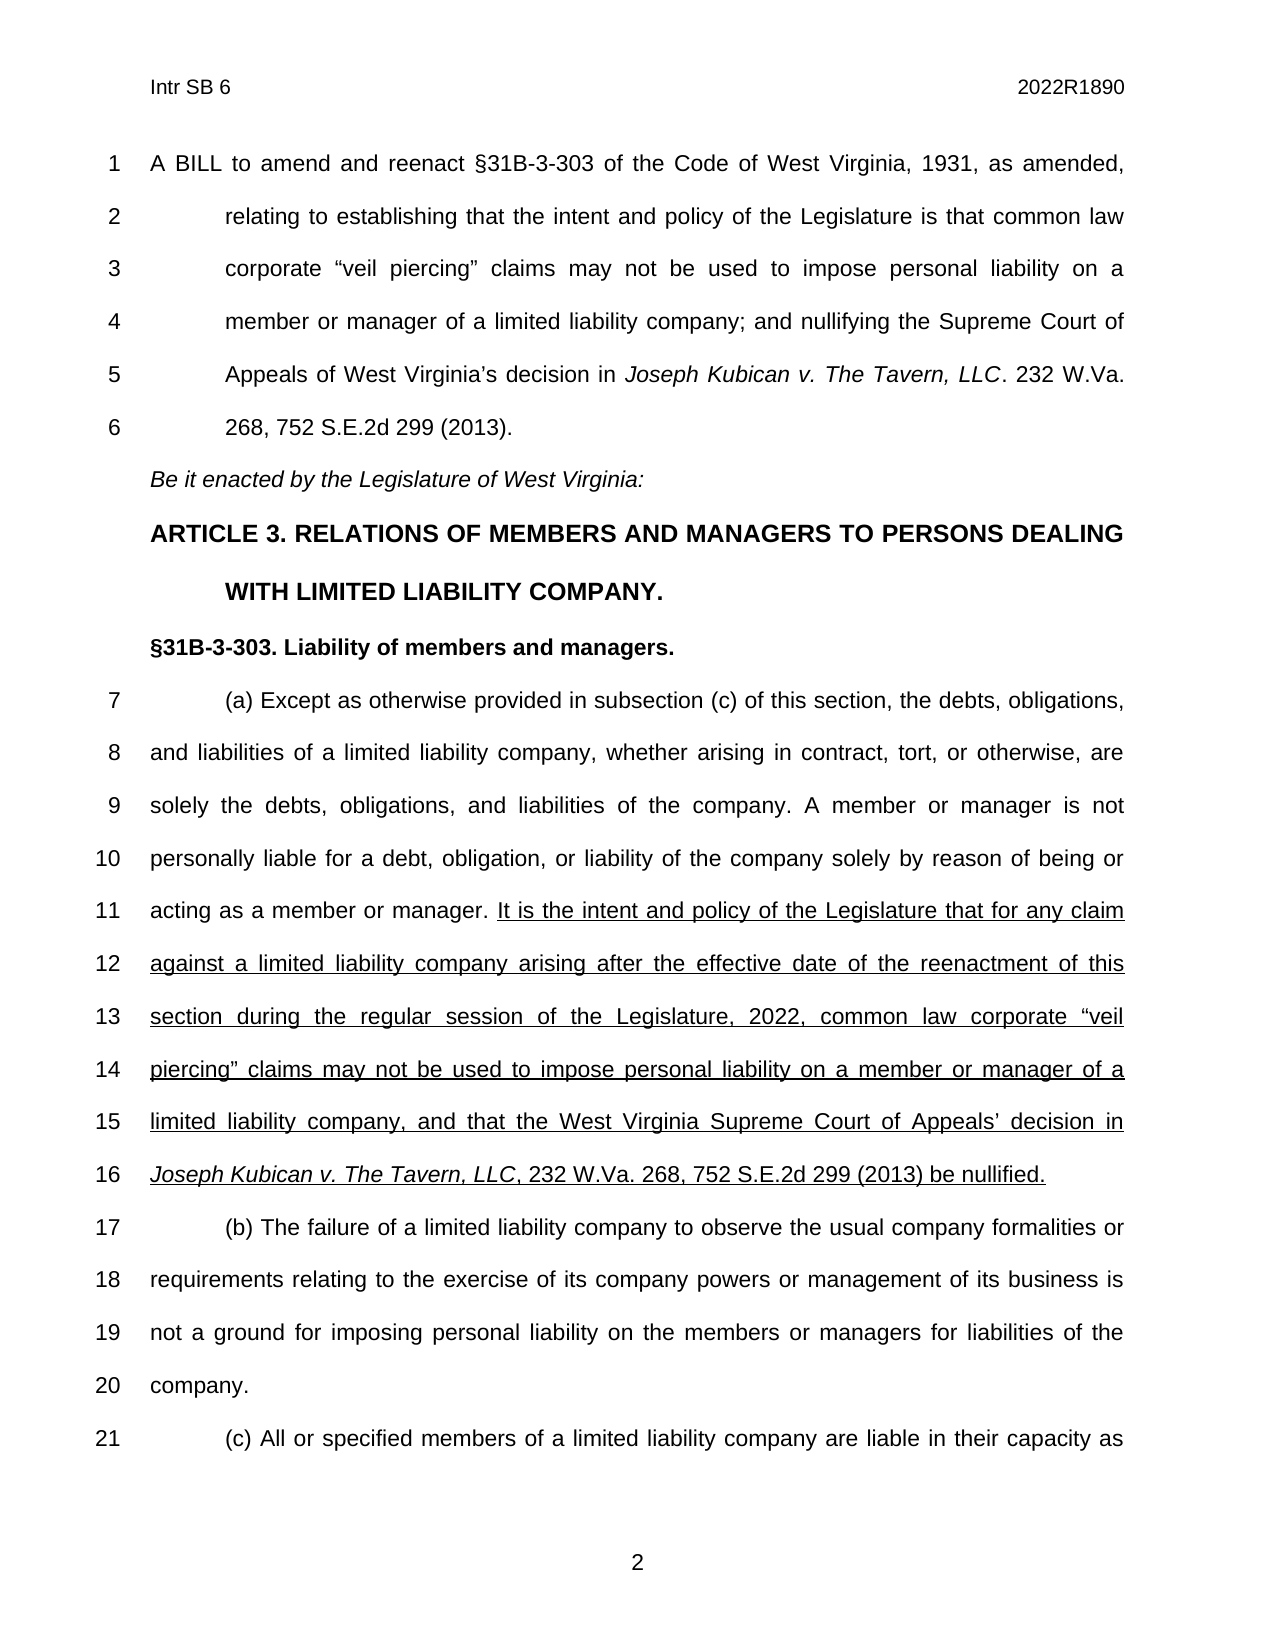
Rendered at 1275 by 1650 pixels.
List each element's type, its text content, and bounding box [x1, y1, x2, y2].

text (a) Except as otherwise provided in subsection (c) of this section, the debts, obligations, and liabilities of a limited liability company, whether arising in contract, tort, or otherwise, are solely the debts, obligations, and liabilities of the company. A member or manager is not personally liable for a debt, obligation, or liability of the company solely by reason of being or acting as a member or manager. It is the intent and policy of the Legislature that for any claim against a limited liability company arising after the effective date of the reenactment of this section during the regular session of the Legislature, 2022, common law corporate “veil piercing” claims may not be used to impose personal liability on a member or manager of a limited liability company, and that the West Virginia Supreme Court of Appeals’ decision in Joseph Kubican v. The Tavern, LLC, 232 W.Va. 268, 752 S.E.2d 299 (2013) be nullified. [150, 1080, 1125, 1187]
title A BILL to amend and reenact §31B-3-303 of the Code of West Virginia, 1931, as amended, relating to establishing that the intent and policy of the Legislature is that common law corporate “veil piercing” claims may not be used to impose personal liability on a member or manager of a limited liability company; and nullifying the Supreme Court of Appeals of West Virginia’s decision in Joseph Kubican v. The Tavern, LLC. 232 W.Va. 268, 752 S.E.2d 299 (2013). [150, 150, 1125, 440]
text (a) Except as otherwise provided in subsection (c) of this section, the debts, obligations, and liabilities of a limited liability company, whether arising in contract, tort, or otherwise, are solely the debts, obligations, and liabilities of the company. A member or manager is not personally liable for a debt, obligation, or liability of the company solely by reason of being or acting as a member or manager. It is the intent and policy of the Legislature that for any claim against a limited liability company arising after the effective date of the reenactment of this section during the regular session of the Legislature, 2022, common law corporate “veil piercing” claims may not be used to impose personal liability on a member or manager of a limited liability company, and that the West Virginia Supreme Court of Appeals’ decision in Joseph Kubican v. The Tavern, LLC, 232 W.Va. 268, 752 S.E.2d 299 (2013) be nullified. [150, 974, 1125, 1078]
text Be it enacted by the Legislature of West Virginia: [150, 466, 1125, 493]
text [150, 1424, 1125, 1451]
subtitle ARTICLE 3. RELATIONS OF MEMBERS AND MANAGERS TO PERSONS DEALING WITH LIMITED LIABILITY COMPANY. [150, 519, 1125, 605]
text (b) The failure of a limited liability company to observe the usual company formalities or requirements relating to the exercise of its company powers or management of its business is not a ground for imposing personal liability on the members or managers for liabilities of the company. [150, 1214, 1125, 1398]
text (a) Except as otherwise provided in subsection (c) of this section, the debts, obligations, and liabilities of a limited liability company, whether arising in contract, tort, or otherwise, are solely the debts, obligations, and liabilities of the company. A member or manager is not personally liable for a debt, obligation, or liability of the company solely by reason of being or acting as a member or manager. It is the intent and policy of the Legislature that for any claim against a limited liability company arising after the effective date of the reenactment of this section during the regular session of the Legislature, 2022, common law corporate “veil piercing” claims may not be used to impose personal liability on a member or manager of a limited liability company, and that the West Virginia Supreme Court of Appeals’ decision in Joseph Kubican v. The Tavern, LLC, 232 W.Va. 268, 752 S.E.2d 299 (2013) be nullified. [150, 687, 1125, 973]
subtitle §31B-3-303. Liability of members and managers. [150, 634, 1125, 660]
